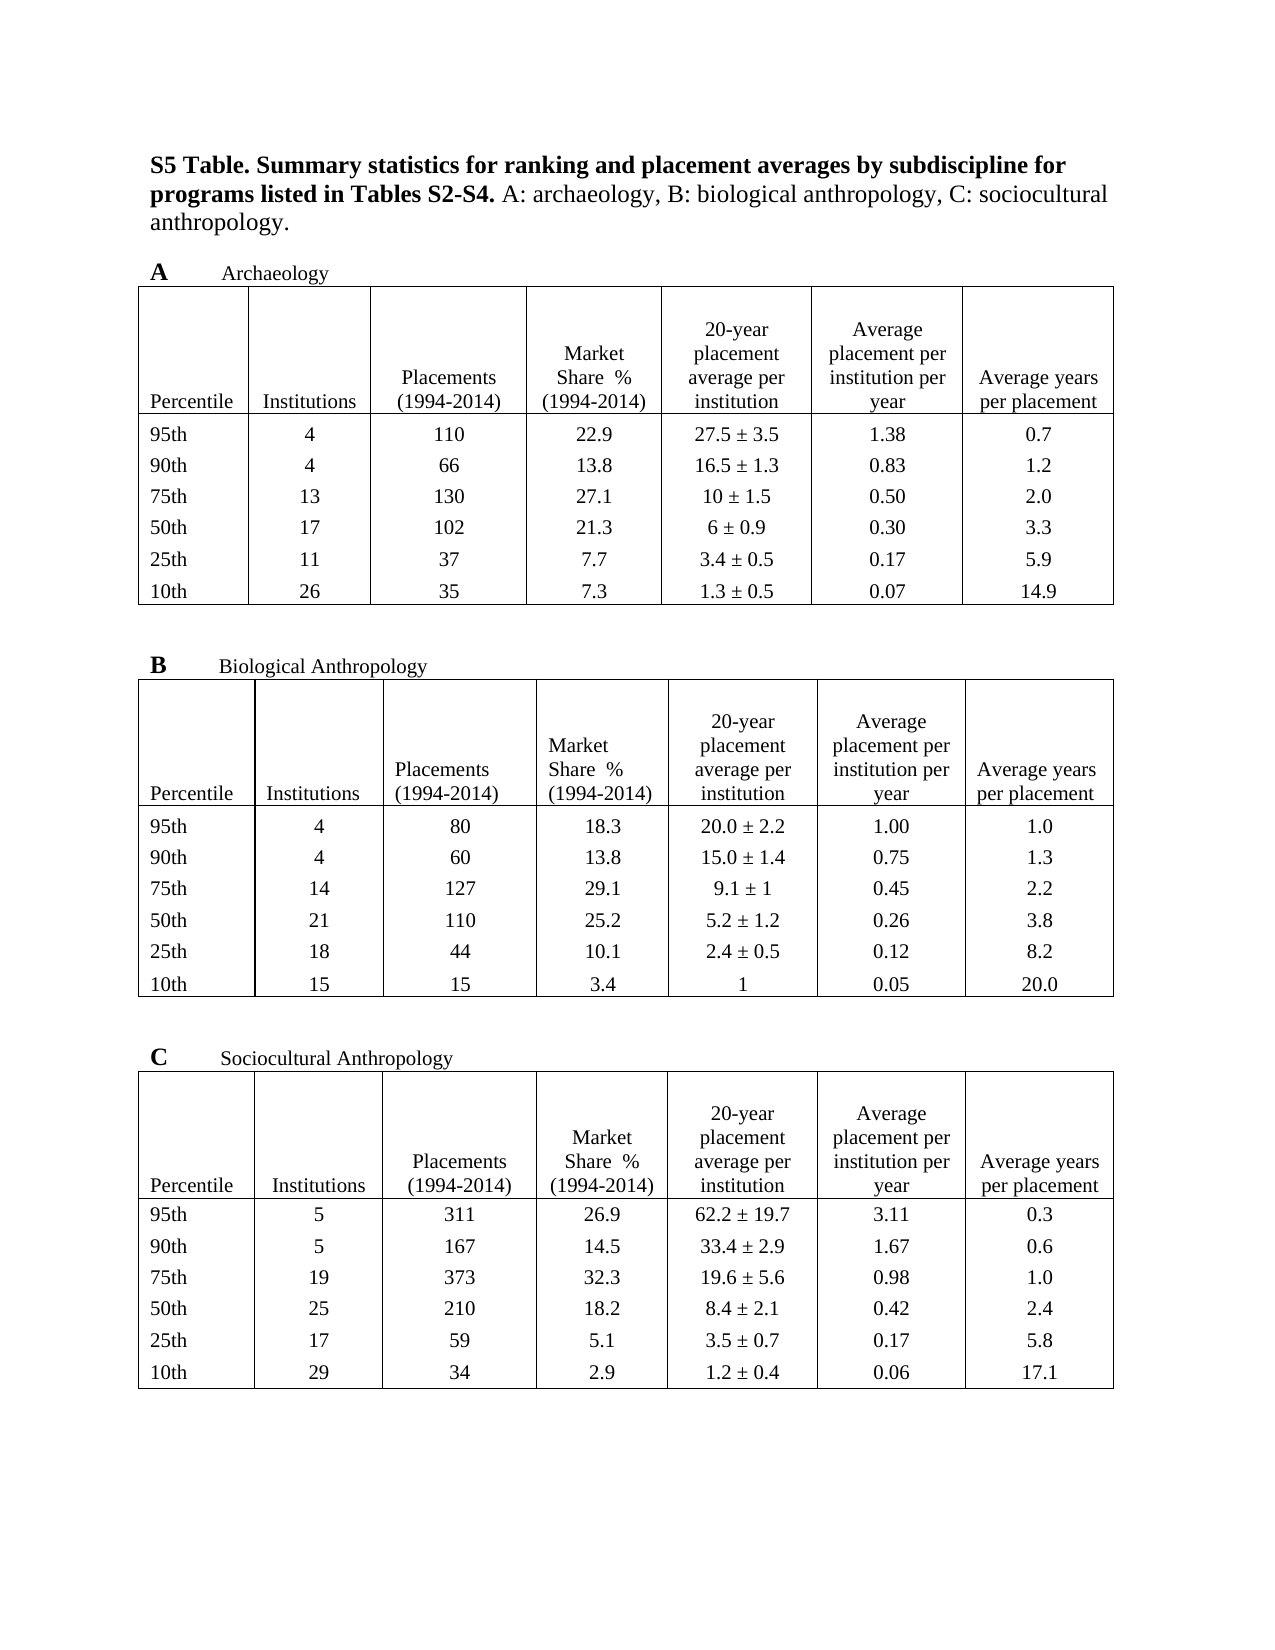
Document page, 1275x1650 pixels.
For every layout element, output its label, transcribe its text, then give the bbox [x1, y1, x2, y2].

table_cell 5 [255, 1199, 382, 1230]
table_cell 1.0 [966, 1261, 1113, 1293]
table_cell Percentile [139, 287, 248, 413]
table_cell 11 [249, 539, 370, 571]
table_cell 6 ± 0.9 [662, 508, 811, 539]
table_header C Sociocultural Anthropology [139, 1021, 1114, 1071]
table_cell Average placement per institution per year [812, 287, 962, 413]
table_cell 5.9 [963, 539, 1113, 571]
table_cell 10 ± 1.5 [662, 477, 811, 508]
table_cell Market Share % (1994-2014) [537, 680, 668, 805]
table_cell 19.6 ± 5.6 [668, 1261, 817, 1293]
table_cell 110 [371, 414, 526, 446]
table_cell 34 [383, 1355, 536, 1388]
table_cell 0.06 [818, 1355, 965, 1388]
table_cell 127 [384, 869, 536, 900]
table_cell 2.9 [537, 1355, 667, 1388]
table_cell 32.3 [537, 1261, 667, 1293]
table_cell 33.4 ± 2.9 [668, 1230, 817, 1261]
table_cell Percentile [139, 1072, 254, 1197]
table_cell 0.6 [966, 1230, 1113, 1261]
table_cell 17.1 [966, 1355, 1113, 1388]
table_cell 3.3 [963, 508, 1113, 539]
table_cell 0.12 [818, 932, 965, 963]
table_cell 3.4 ± 0.5 [662, 539, 811, 571]
table_cell 5 [255, 1230, 382, 1261]
table_cell 29.1 [537, 869, 668, 900]
table_cell 95th [139, 806, 254, 838]
table_cell 19 [255, 1261, 382, 1293]
table_cell 110 [384, 900, 536, 932]
table_cell 0.07 [812, 571, 962, 603]
table_cell 75th [139, 869, 254, 900]
table_cell 1.2 [963, 446, 1113, 477]
table_cell 95th [139, 1199, 254, 1230]
table_cell 311 [383, 1199, 536, 1230]
table_cell 0.17 [818, 1324, 965, 1355]
table_cell Market Share % (1994-2014) [537, 1072, 667, 1197]
table_cell 0.98 [818, 1261, 965, 1293]
table_cell 5.1 [537, 1324, 667, 1355]
table_cell Average placement per institution per year [818, 1072, 965, 1197]
table_cell 13 [249, 477, 370, 508]
table_cell 0.50 [812, 477, 962, 508]
table_cell 21.3 [527, 508, 661, 539]
table_cell 1.3 [966, 838, 1113, 869]
table_cell 0.83 [812, 446, 962, 477]
table_cell 18 [256, 932, 383, 963]
table_cell 4 [249, 446, 370, 477]
table_cell Institutions [249, 287, 370, 413]
table_cell 0.45 [818, 869, 965, 900]
table_cell 20-year placement average per institution [669, 680, 817, 805]
table_cell 27.5 ± 3.5 [662, 414, 811, 446]
table_cell 62.2 ± 19.7 [668, 1199, 817, 1230]
table_cell 16.5 ± 1.3 [662, 446, 811, 477]
table_cell Percentile [139, 680, 254, 805]
table_cell 2.2 [966, 869, 1113, 900]
table_cell 13.8 [537, 838, 668, 869]
table_cell 18.3 [537, 806, 668, 838]
table_cell 60 [384, 838, 536, 869]
table_cell 4 [256, 806, 383, 838]
table_header A Archaeology [139, 236, 1114, 286]
table_cell 0.30 [812, 508, 962, 539]
table_cell 1 [669, 963, 817, 996]
table_cell 8.2 [966, 932, 1113, 963]
table_cell 5.8 [966, 1324, 1113, 1355]
table_cell 10th [139, 963, 254, 996]
table_cell 15 [384, 963, 536, 996]
table_cell 1.2 ± 0.4 [668, 1355, 817, 1388]
table_cell 2.4 ± 0.5 [669, 932, 817, 963]
table_cell 14.5 [537, 1230, 667, 1261]
table_header B Biological Anthropology [139, 629, 1114, 678]
table_cell 1.3 ± 0.5 [662, 571, 811, 603]
table_cell 5.2 ± 1.2 [669, 900, 817, 932]
table_cell 59 [383, 1324, 536, 1355]
table_cell 75th [139, 477, 248, 508]
table_cell Average years per placement [966, 680, 1113, 805]
table_cell 3.5 ± 0.7 [668, 1324, 817, 1355]
table_cell 20.0 ± 2.2 [669, 806, 817, 838]
table_cell 2.4 [966, 1293, 1113, 1324]
table_cell 13.8 [527, 446, 661, 477]
table_cell 8.4 ± 2.1 [668, 1293, 817, 1324]
table_cell Average years per placement [963, 287, 1113, 413]
table_cell 14 [256, 869, 383, 900]
table_cell 75th [139, 1261, 254, 1293]
table_cell 3.11 [818, 1199, 965, 1230]
table_cell 17 [249, 508, 370, 539]
table_cell 3.4 [537, 963, 668, 996]
table_cell 4 [249, 414, 370, 446]
table_cell 50th [139, 1293, 254, 1324]
table_cell 20-year placement average per institution [668, 1072, 817, 1197]
table_cell Placements (1994-2014) [383, 1072, 536, 1197]
table_cell 9.1 ± 1 [669, 869, 817, 900]
table_cell 4 [256, 838, 383, 869]
table_cell 10.1 [537, 932, 668, 963]
table_cell 0.75 [818, 838, 965, 869]
table_cell 1.67 [818, 1230, 965, 1261]
table_cell 50th [139, 508, 248, 539]
table_cell 167 [383, 1230, 536, 1261]
table_cell 80 [384, 806, 536, 838]
table_cell Institutions [255, 1072, 382, 1197]
table_cell 1.38 [812, 414, 962, 446]
table_cell 25th [139, 932, 254, 963]
table_cell 25 [255, 1293, 382, 1324]
table_cell 66 [371, 446, 526, 477]
table_cell 15 [256, 963, 383, 996]
table_cell Average placement per institution per year [818, 680, 965, 805]
table_cell 25th [139, 539, 248, 571]
table_cell 20-year placement average per institution [662, 287, 811, 413]
table_cell 102 [371, 508, 526, 539]
table_cell 90th [139, 1230, 254, 1261]
table_cell 0.26 [818, 900, 965, 932]
table_cell 0.05 [818, 963, 965, 996]
table_cell 0.42 [818, 1293, 965, 1324]
table_cell 29 [255, 1355, 382, 1388]
table_cell 210 [383, 1293, 536, 1324]
table_cell 2.0 [963, 477, 1113, 508]
table_cell Placements (1994-2014) [384, 680, 536, 805]
table_cell 1.00 [818, 806, 965, 838]
table_cell 25.2 [537, 900, 668, 932]
table_cell 35 [371, 571, 526, 603]
table_cell 25th [139, 1324, 254, 1355]
table_cell 22.9 [527, 414, 661, 446]
table_cell 7.7 [527, 539, 661, 571]
table_cell 95th [139, 414, 248, 446]
table_cell 26.9 [537, 1199, 667, 1230]
table_cell 90th [139, 446, 248, 477]
table_cell 0.17 [812, 539, 962, 571]
table_cell 90th [139, 838, 254, 869]
table_cell 17 [255, 1324, 382, 1355]
table_cell 0.3 [966, 1199, 1113, 1230]
table_cell 20.0 [966, 963, 1113, 996]
table_cell 26 [249, 571, 370, 603]
table_cell 3.8 [966, 900, 1113, 932]
table_cell 15.0 ± 1.4 [669, 838, 817, 869]
table_cell 130 [371, 477, 526, 508]
table_cell 18.2 [537, 1293, 667, 1324]
table_cell 50th [139, 900, 254, 932]
table_cell 0.7 [963, 414, 1113, 446]
table_cell 14.9 [963, 571, 1113, 603]
table_cell 373 [383, 1261, 536, 1293]
table_cell Average years per placement [966, 1072, 1113, 1197]
table_cell Placements (1994-2014) [371, 287, 526, 413]
table_cell 10th [139, 571, 248, 603]
table_cell 37 [371, 539, 526, 571]
table_cell Institutions [256, 680, 383, 805]
table_cell Market Share % (1994-2014) [527, 287, 661, 413]
table_cell 7.3 [527, 571, 661, 603]
table_cell 10th [139, 1355, 254, 1388]
table_cell 1.0 [966, 806, 1113, 838]
table_cell 44 [384, 932, 536, 963]
table_cell 27.1 [527, 477, 661, 508]
text S5 Table. Summary statistics for ranking and placement averages by subdiscipline for programs listed in Tables S2-S4. A: archaeology, B: biological anthropology, C: sociocultural anthropology. [150, 150, 1125, 236]
table_cell 21 [256, 900, 383, 932]
